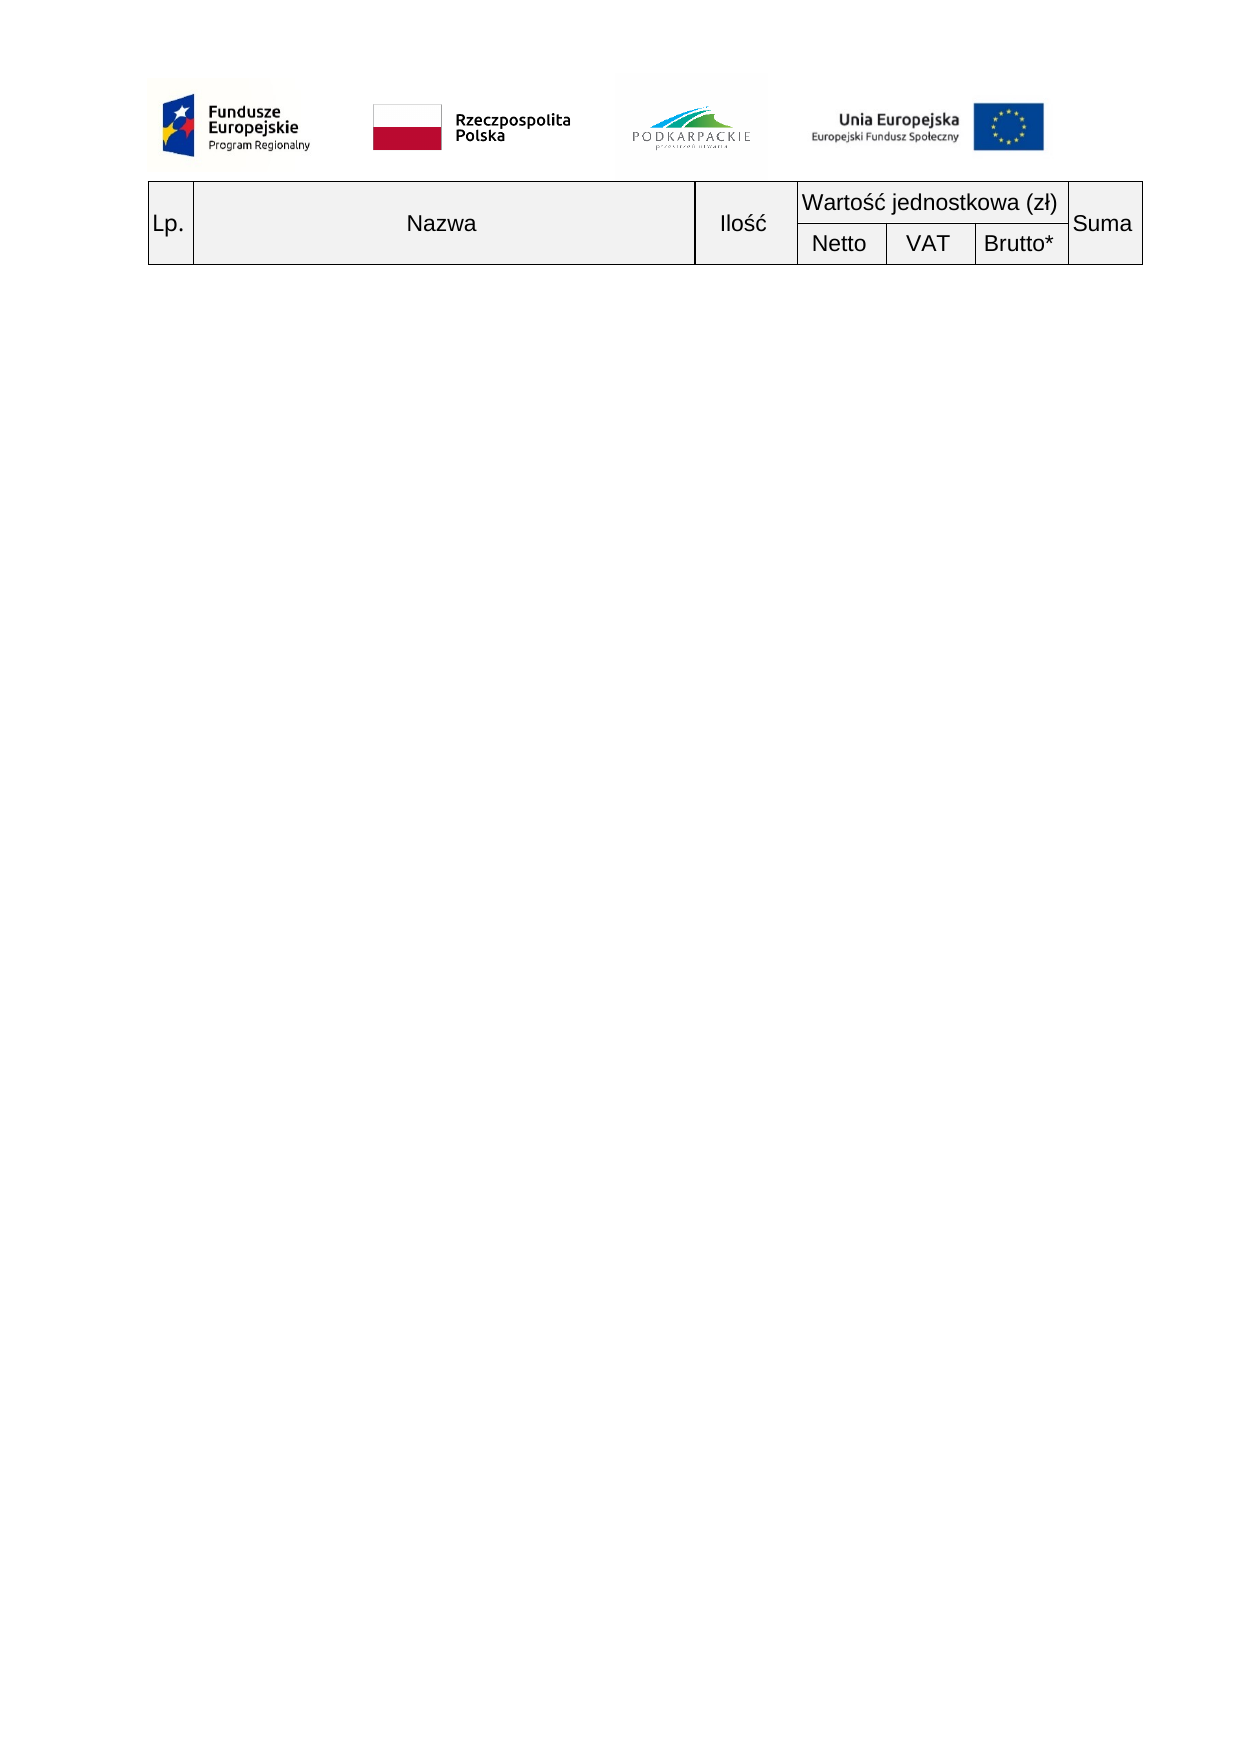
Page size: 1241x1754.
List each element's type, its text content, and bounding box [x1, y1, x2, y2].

table_cell VAT [887, 224, 975, 264]
picture [796, 87, 1059, 166]
table_header Nazwa [194, 182, 694, 264]
table_cell Netto [798, 224, 886, 264]
table_header Wartość jednostkowa (zł) [798, 182, 1068, 222]
table_header Lp. [149, 182, 193, 264]
picture [358, 89, 585, 165]
table_header Ilość [696, 182, 797, 264]
picture [615, 73, 768, 181]
picture [147, 78, 325, 172]
table_cell Brutto* [976, 224, 1068, 264]
table_header Suma [1069, 182, 1142, 264]
